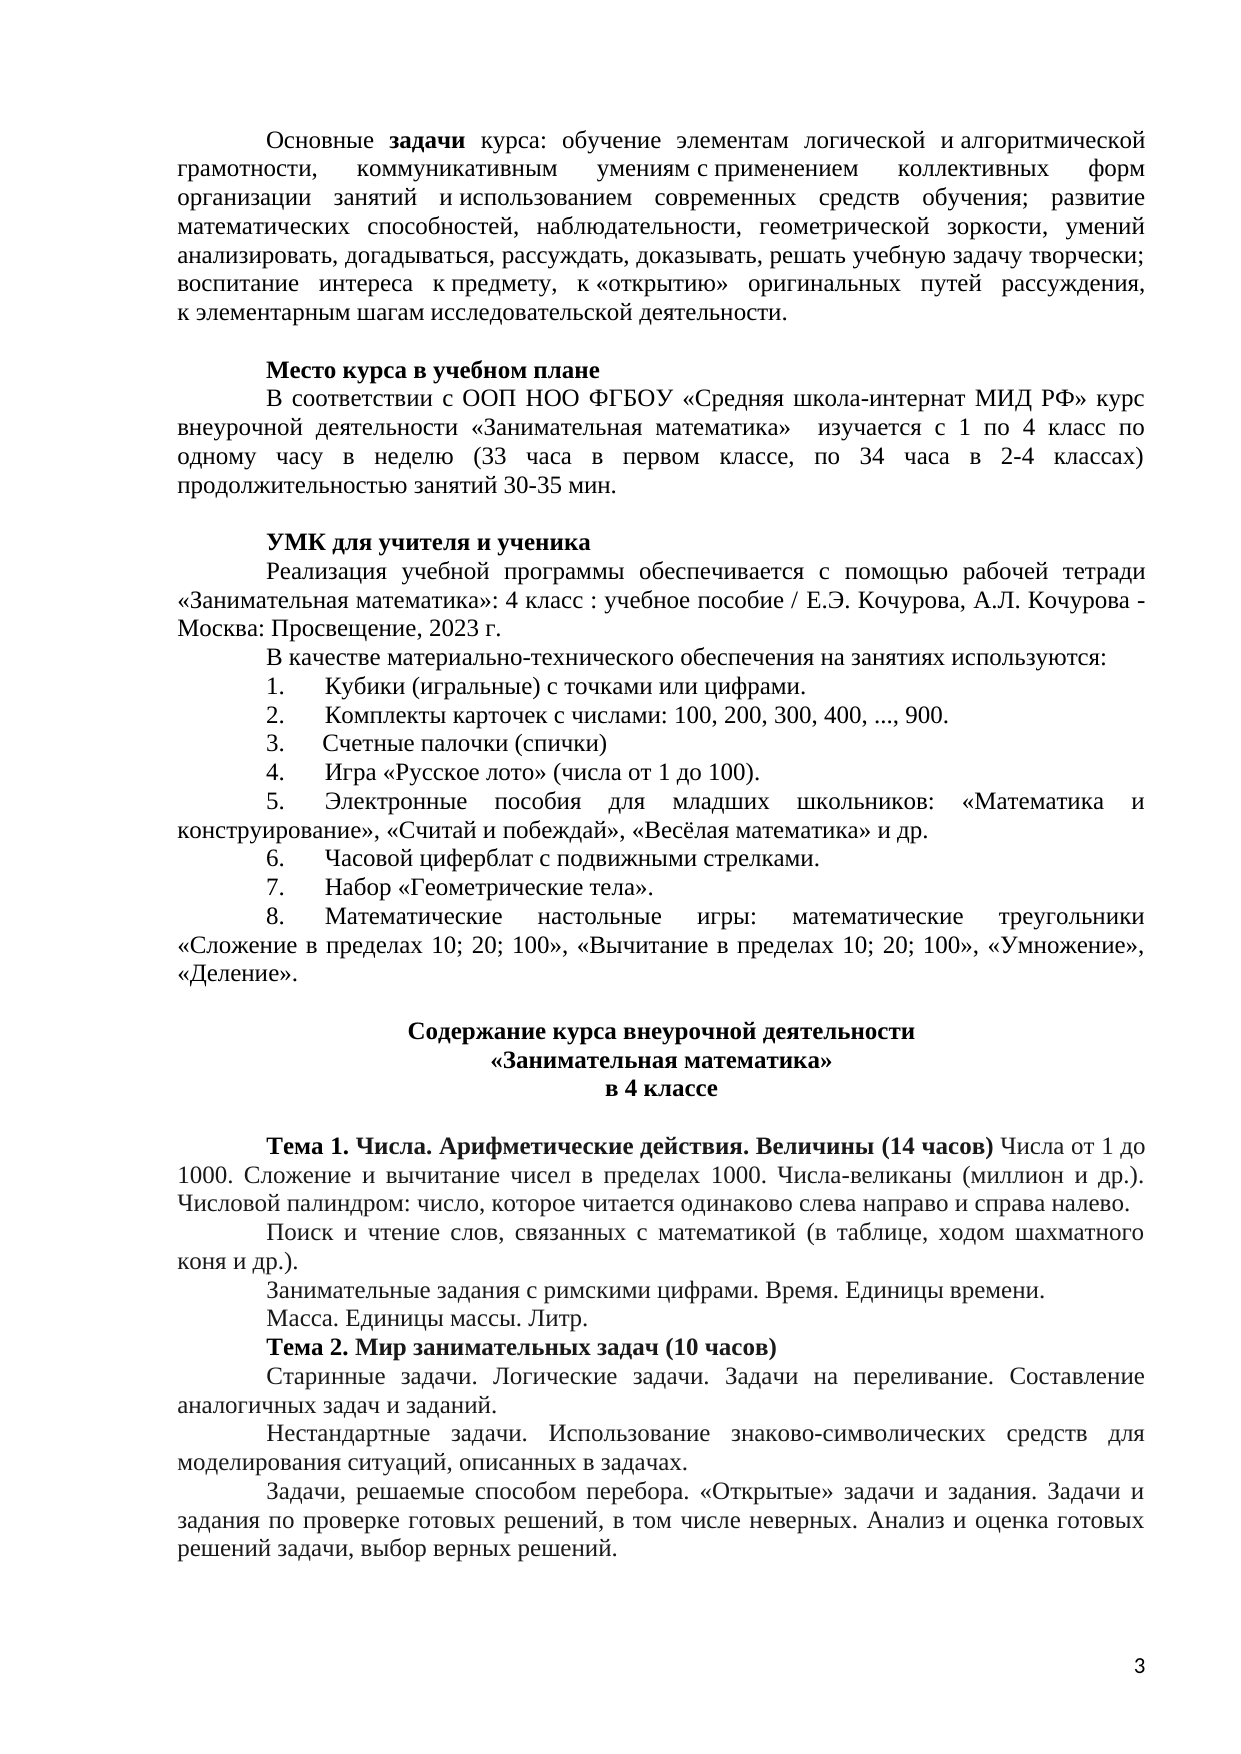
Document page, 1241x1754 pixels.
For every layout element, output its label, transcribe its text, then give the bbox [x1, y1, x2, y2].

text 4. Игра «Русское лото» (числа от 1 до 100). [177, 757, 1146, 786]
text Тема 1. Числа. Арифметические действия. Величины (14 часов) Числа от 1 до 1000. Сложение и вычитание чисел в пределах 1000. Числа-великаны (миллион и др.). Числовой палиндром: число, которое читается одинаково слева направо и справа налево. [177, 1131, 1146, 1217]
text 8. Математические настольные игры: математические треугольники «Сложение в пределах 10; 20; 100», «Вычитание в пределах 10; 20; 100», «Умножение», «Деление». [177, 901, 1146, 987]
text Старинные задачи. Логические задачи. Задачи на переливание. Составление аналогичных задач и заданий. [177, 1361, 1146, 1418]
text Основные задачи курса: обучение элементам логической и алгоритмической грамотности, коммуникативным умениям с применением коллективных форм организации занятий и использованием современных средств обучения; развитие математических способностей, наблюдательности, геометрической зоркости, умений анализировать, догадываться, рассуждать, доказывать, решать учебную задачу творчески; воспитание интереса к предмету, к «открытию» оригинальных путей рассуждения, к элементарным шагам исследовательской деятельности. [177, 125, 1146, 326]
text Место курса в учебном плане [177, 355, 1146, 383]
text в 4 классе [177, 1073, 1146, 1102]
list УМК для учителя и ученика [177, 527, 1146, 556]
text 6. Часовой циферблат с подвижными стрелками. [177, 843, 1146, 872]
text «Занимательная математика» [177, 1045, 1146, 1073]
text Задачи, решаемые способом перебора. «Открытые» задачи и задания. Задачи и задания по проверке готовых решений, в том числе неверных. Анализ и оценка готовых решений задачи, выбор верных решений. [177, 1476, 1146, 1562]
text Тема 2. Мир занимательных задач (10 часов) [177, 1332, 1146, 1361]
text 1. Кубики (игральные) с точками или цифрами. [177, 671, 1146, 700]
text 3. Счетные палочки (спички) [177, 728, 1146, 757]
text 5. Электронные пособия для младших школьников: «Математика и конструирование», «Считай и побеждай», «Весёлая математика» и др. [177, 786, 1146, 843]
text В качестве материально-технического обеспечения на занятиях используются: [177, 642, 1146, 671]
text Занимательные задания с римскими цифрами. Время. Единицы времени. [177, 1275, 1146, 1303]
text Нестандартные задачи. Использование знаково-символических средств для моделирования ситуаций, описанных в задачах. [177, 1418, 1146, 1476]
text В соответствии с ООП НОО ФГБОУ «Средняя школа-интернат МИД РФ» курс внеурочной деятельности «Занимательная математика» изучается с 1 по 4 класс по одному часу в неделю (33 часа в первом классе, по 34 часа в 2-4 классах) продолжительностью занятий 30-35 мин. [177, 383, 1146, 498]
text 2. Комплекты карточек с числами: 100, 200, 300, 400, ..., 900. [177, 700, 1146, 728]
text Поиск и чтение слов, связанных с математикой (в таблице, ходом шахматного коня и др.). [177, 1217, 1146, 1275]
text Содержание курса внеурочной деятельности [177, 1016, 1146, 1045]
text 7. Набор «Геометрические тела». [177, 872, 1146, 901]
list Реализация учебной программы обеспечивается с помощью рабочей тетради «Занимательная математика»: 4 класс : учебное пособие / Е.Э. Кочурова, А.Л. Кочурова - Москва: Просвещение, 2023 г. [177, 556, 1146, 642]
text Масса. Единицы массы. Литр. [177, 1303, 1146, 1332]
